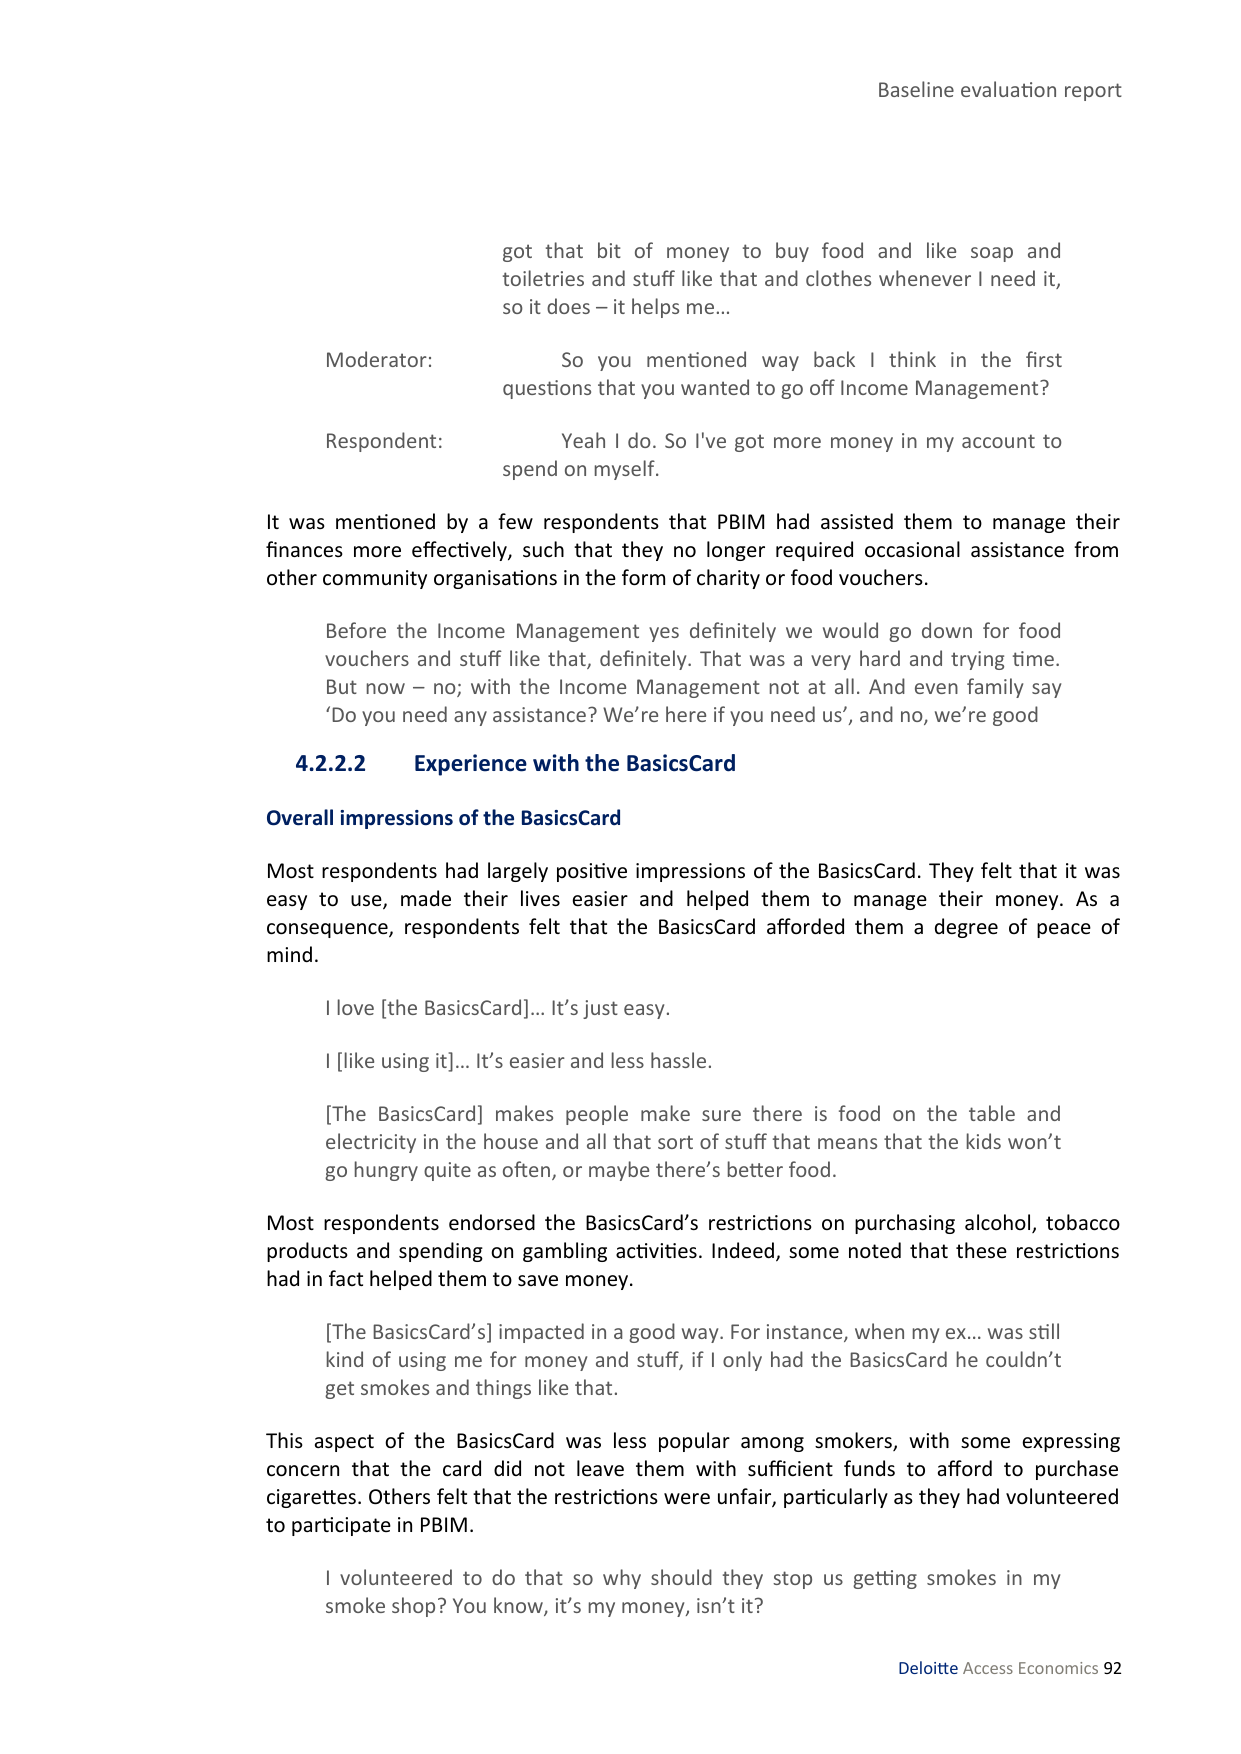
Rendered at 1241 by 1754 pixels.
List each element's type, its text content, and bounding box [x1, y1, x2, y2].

subtitle Experience with the BasicsCard [295, 747, 1122, 778]
text I volunteered to do that so why should they stop us getting smokes in my smoke shop? You know, it’s my money, isn’t it? [325, 1563, 1063, 1619]
text I [like using it]… It’s easier and less hassle. [325, 1046, 1063, 1074]
text It was mentioned by a few respondents that PBIM had assisted them to manage their finances more effectively, such that they no longer required occasional assistance from other community organisations in the form of charity or food vouchers. [266, 507, 1122, 591]
text This aspect of the BasicsCard was less popular among smokers, with some expressing concern that the card did not leave them with sufficient funds to afford to purchase cigarettes. Others felt that the restrictions were unfair, particularly as they had volunteered to participate in PBIM. [266, 1426, 1122, 1538]
text [The BasicsCard] makes people make sure there is food on the table and electricity in the house and all that sort of stuff that means that the kids won’t go hungry quite as often, or maybe there’s better food. [325, 1099, 1063, 1183]
text Respondent: Yeah I do. So I've got more money in my account to spend on myself. [325, 426, 1063, 482]
text [The BasicsCard’s] impacted in a good way. For instance, when my ex… was still kind of using me for money and stuff, if I only had the BasicsCard he couldn’t get smokes and things like that. [325, 1317, 1063, 1401]
subtitle Overall impressions of the BasicsCard [266, 803, 1122, 831]
text Most respondents had largely positive impressions of the BasicsCard. They felt that it was easy to use, made their lives easier and helped them to manage their money. As a consequence, respondents felt that the BasicsCard afforded them a degree of peace of mind. [266, 856, 1122, 968]
text I love [the BasicsCard]… It’s just easy. [325, 993, 1063, 1021]
text Most respondents endorsed the BasicsCard’s restrictions on purchasing alcohol, tobacco products and spending on gambling activities. Indeed, some noted that these restrictions had in fact helped them to save money. [266, 1208, 1122, 1292]
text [325, 236, 1063, 320]
text Before the Income Management yes definitely we would go down for food vouchers and stuff like that, definitely. That was a very hard and trying time. But now – no; with the Income Management not at all. And even family say ‘Do you need any assistance? We’re here if you need us’, and no, we’re good [325, 616, 1063, 728]
text Moderator: So you mentioned way back I think in the first questions that you wanted to go off Income Management? [325, 345, 1063, 401]
